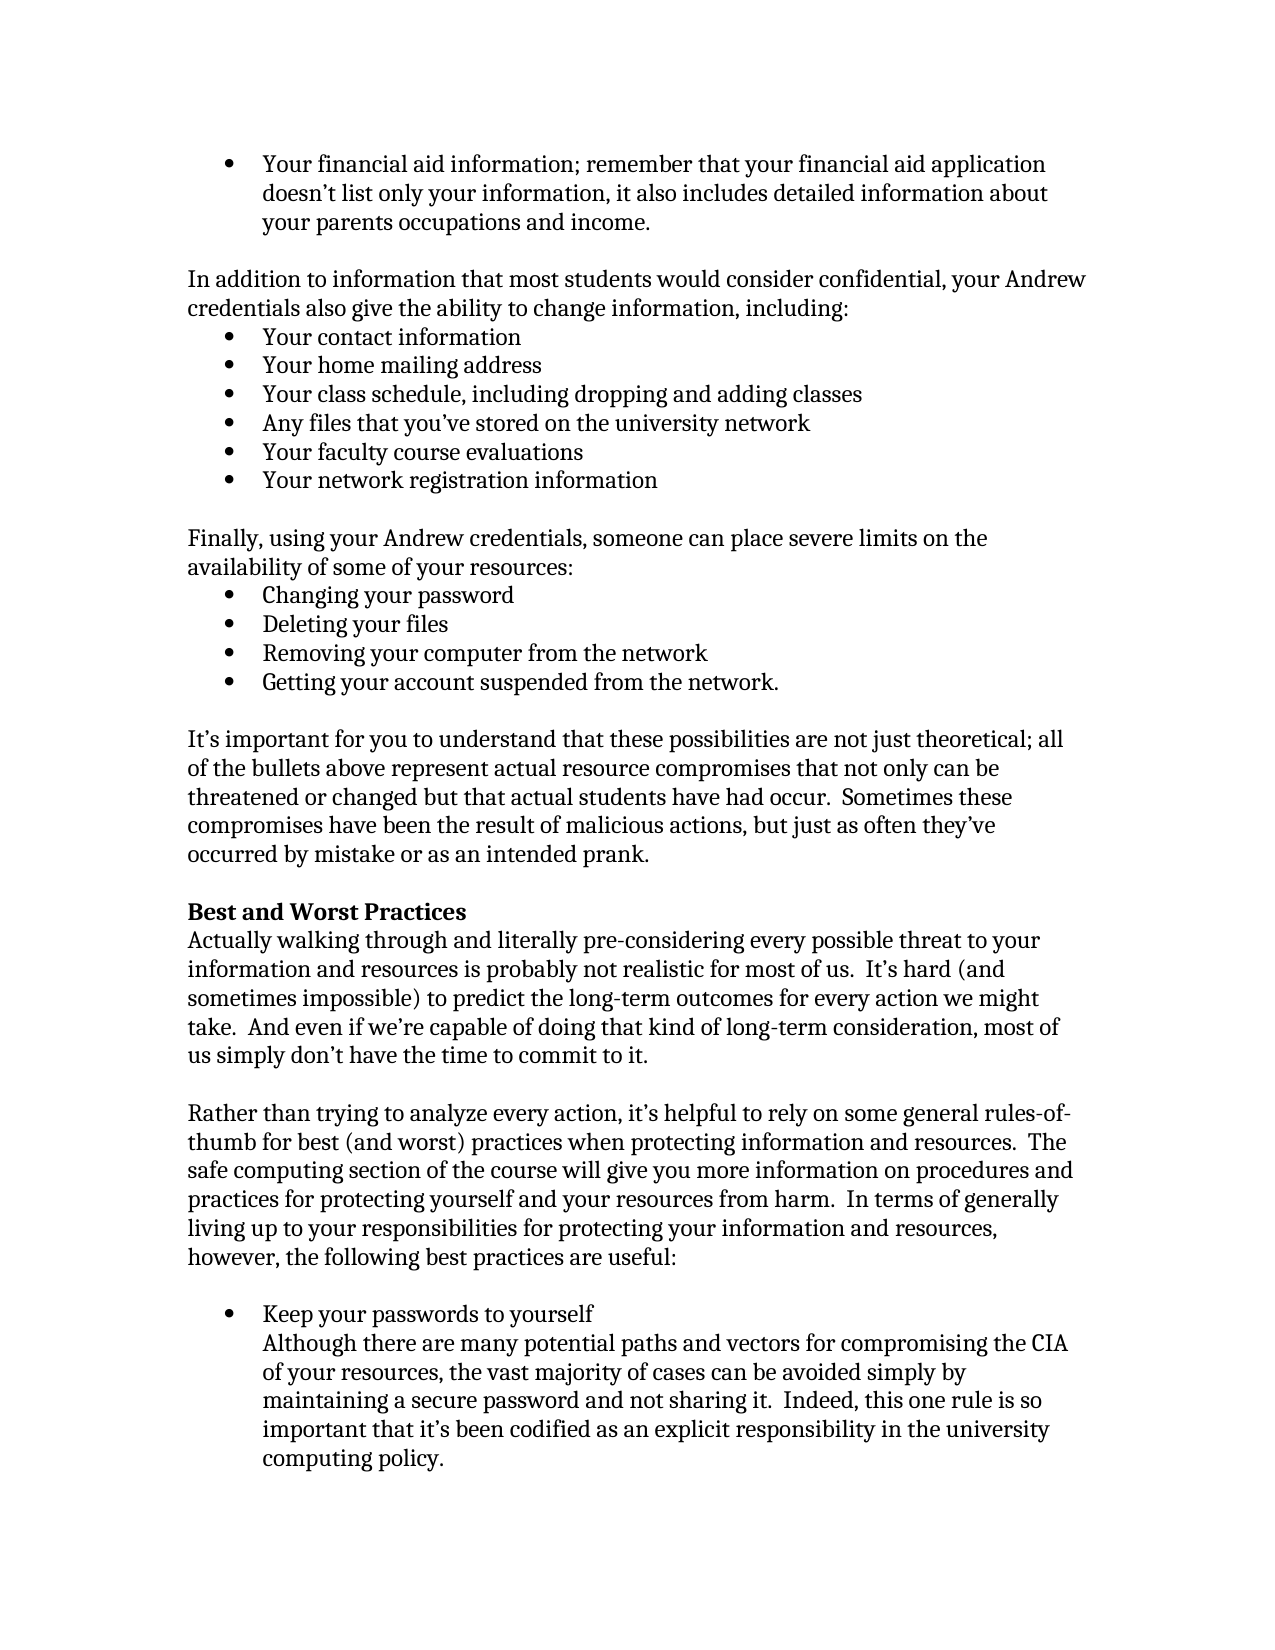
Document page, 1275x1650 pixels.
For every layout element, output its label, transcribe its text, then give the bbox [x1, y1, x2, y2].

text Actually walking through and literally pre-considering every possible threat to your information and resources is probably not realistic for most of us. It’s hard (and sometimes impossible) to predict the long-term outcomes for every action we might take. And even if we’re capable of doing that kind of long-term consideration, most of us simply don’t have the time to commit to it. [187, 926, 1087, 1070]
text It’s important for you to understand that these possibilities are not just theoretical; all of the bullets above represent actual resource compromises that not only can be threatened or changed but that actual students have had occur. Sometimes these compromises have been the result of malicious actions, but just as often they’ve occurred by mistake or as an intended prank. [187, 725, 1087, 869]
list Removing your computer from the network [225, 639, 1087, 667]
list Your home mailing address [225, 351, 1087, 380]
text Best and Worst Practices [187, 897, 1087, 926]
list Changing your password [225, 581, 1087, 610]
list Keep your passwords to yourself Although there are many potential paths and vectors for compromising the CIA of your resources, the vast majority of cases can be avoided simply by maintaining a secure password and not sharing it. Indeed, this one rule is so important that it’s been codified as an explicit responsibility in the university computing policy. [225, 1300, 1087, 1472]
list Any files that you’ve stored on the university network [225, 409, 1087, 437]
list Your class schedule, including dropping and adding classes [225, 380, 1087, 409]
text Finally, using your Andrew credentials, someone can place severe limits on the availability of some of your resources: [187, 524, 1087, 581]
list Your contact information [225, 322, 1087, 351]
text In addition to information that most students would consider confidential, your Andrew credentials also give the ability to change information, including: [187, 265, 1087, 322]
text Rather than trying to analyze every action, it’s helpful to rely on some general rules-of-thumb for best (and worst) practices when protecting information and resources. The safe computing section of the course will give you more information on procedures and practices for protecting yourself and your resources from harm. In terms of generally living up to your responsibilities for protecting your information and resources, however, the following best practices are useful: [187, 1099, 1087, 1271]
list Your network registration information [225, 466, 1087, 495]
list Deleting your files [225, 610, 1087, 639]
list Your faculty course evaluations [225, 437, 1087, 466]
list Getting your account suspended from the network. [225, 667, 1087, 696]
list Your financial aid information; remember that your financial aid application doesn’t list only your information, it also includes detailed information about your parents occupations and income. [225, 150, 1087, 236]
